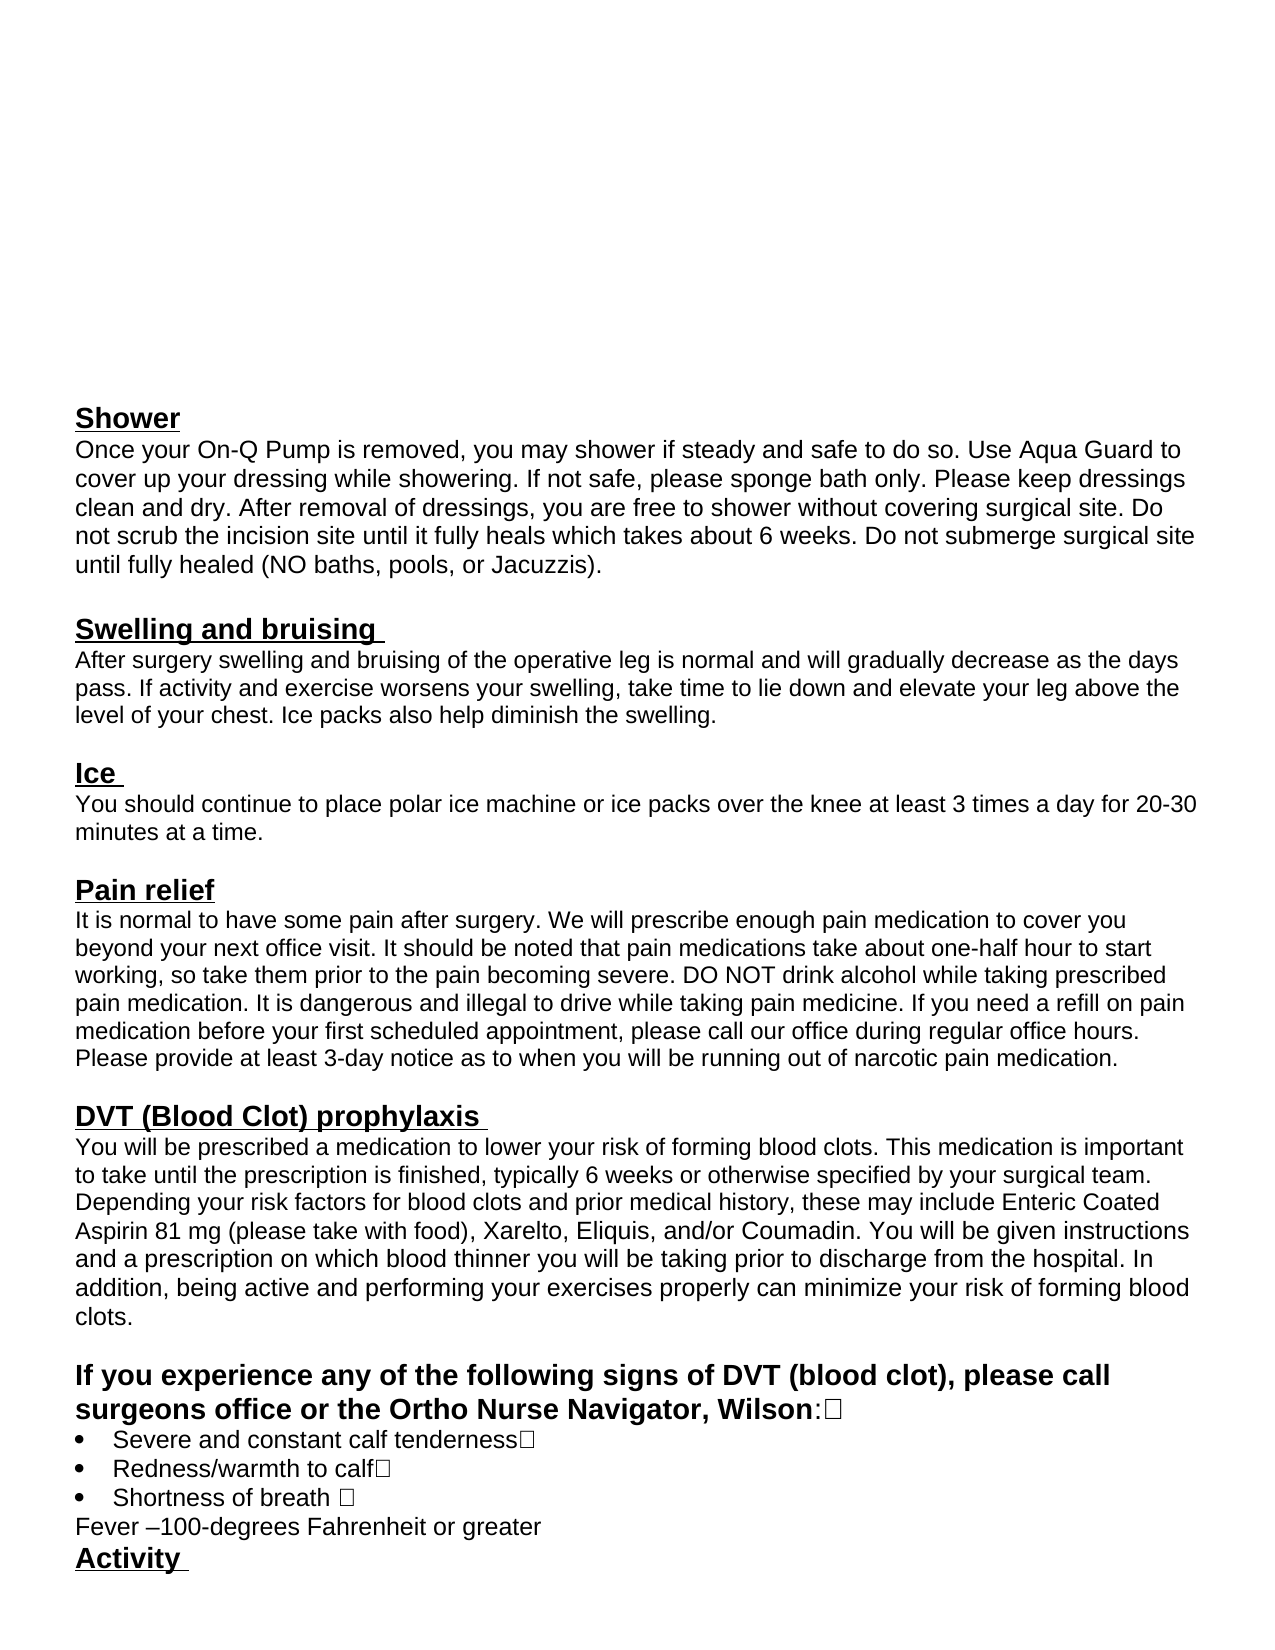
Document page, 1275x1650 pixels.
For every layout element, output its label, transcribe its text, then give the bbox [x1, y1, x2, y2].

text Ice [75, 756, 1200, 790]
list Severe and constant calf tenderness [75, 1425, 1200, 1454]
list Shortness of breath  [75, 1483, 1200, 1512]
text You will be prescribed a medication to lower your risk of forming blood clots. This medication is important to take until the prescription is finished, typically 6 weeks or otherwise specified by your surgical team. Depending your risk factors for blood clots and prior medical history, these may include Enteric Coated Aspirin 81 mg (please take with food), Xarelto, Eliquis, and/or Coumadin. You will be given instructions and a prescription on which blood thinner you will be taking prior to discharge from the hospital. In addition, being active and performing your exercises properly can minimize your risk of forming blood clots. [75, 1133, 1200, 1331]
text Once your On-Q Pump is removed, you may shower if steady and safe to do so. Use Aqua Guard to cover up your dressing while showering. If not safe, please sponge bath only. Please keep dressings clean and dry. After removal of dressings, you are free to shower without covering surgical site. Do not scrub the incision site until it fully heals which takes about 6 weeks. Do not submerge surgical site until fully healed (NO baths, pools, or Jacuzzis). [75, 435, 1200, 579]
text Fever –100-degrees Fahrenheit or greater [75, 1512, 1200, 1541]
text Shower [75, 401, 1200, 435]
list Redness/warmth to calf [75, 1454, 1200, 1483]
text Activity [75, 1541, 1200, 1574]
text If you experience any of the following signs of DVT (blood clot), please call surgeons office or the Ortho Nurse Navigator, Wilson: [75, 1358, 1200, 1425]
text You should continue to place polar ice machine or ice packs over the knee at least 3 times a day for 20-30 minutes at a time. [75, 790, 1200, 845]
text Swelling and bruising [75, 612, 1200, 646]
text DVT (Blood Clot) prophylaxis [75, 1099, 1200, 1133]
text After surgery swelling and bruising of the operative leg is normal and will gradually decrease as the days pass. If activity and exercise worsens your swelling, take time to lie down and elevate your leg above the level of your chest. Ice packs also help diminish the swelling. [75, 646, 1200, 729]
text Pain relief [75, 873, 1200, 906]
text It is normal to have some pain after surgery. We will prescribe enough pain medication to cover you beyond your next office visit. It should be noted that pain medications take about one-half hour to start working, so take them prior to the pain becoming severe. DO NOT drink alcohol while taking prescribed pain medication. It is dangerous and illegal to drive while taking pain medicine. If you need a refill on pain medication before your first scheduled appointment, please call our office during regular office hours. Please provide at least 3-day notice as to when you will be running out of narcotic pain medication. [75, 906, 1200, 1072]
